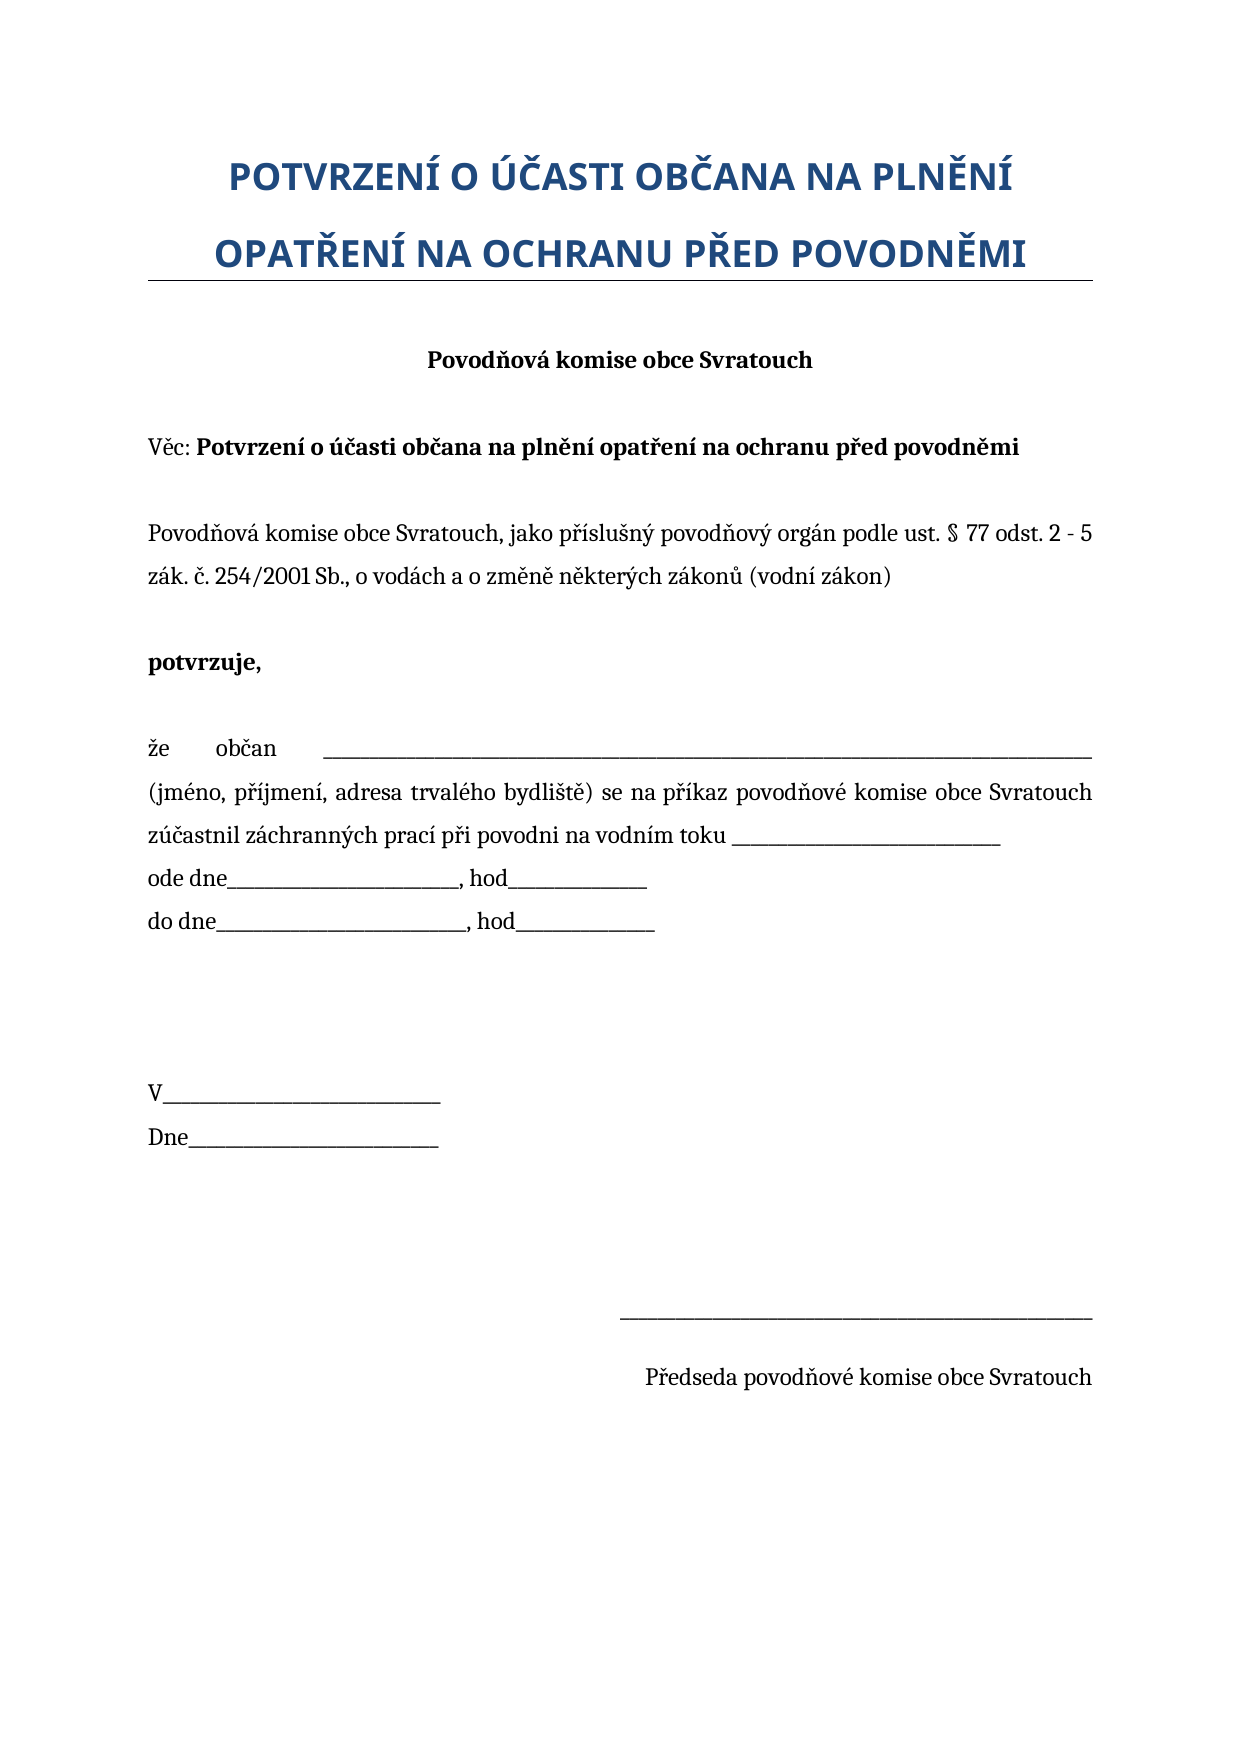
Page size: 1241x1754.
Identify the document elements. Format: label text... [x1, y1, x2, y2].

text Dne___________________________ [148, 1122, 1093, 1151]
text Předseda povodňové komise obce Svratouch [148, 1363, 1093, 1392]
text do dne___________________________, hod_______________ [148, 907, 1093, 936]
text Povodňová komise obce Svratouch, jako příslušný povodňový orgán podle ust. § 77 odst. 2 - 5 zák. č. 254/2001 Sb., o vodách a o změně některých zákonů (vodní zákon) [148, 519, 1093, 591]
subtitle POTVRZENÍ O ÚČASTI OBČANA NA PLNĚNÍ OPATŘENÍ NA OCHRANU PŘED POVODNĚMI [148, 151, 1093, 280]
text Povodňová komise obce Svratouch [148, 346, 1093, 375]
text potvrzuje, [148, 648, 1093, 677]
text V______________________________ [148, 1079, 1093, 1108]
text ode dne_________________________, hod_______________ [148, 864, 1093, 892]
text že občan ___________________________________________________________________________________ (jméno, příjmení, adresa trvalého bydliště) se na příkaz povodňové komise obce Svratouch zúčastnil záchranných prací při povodni na vodním toku _____________________________ [148, 734, 1093, 849]
text ___________________________________________________ [148, 1295, 1093, 1324]
text Věc: Potvrzení o účasti občana na plnění opatření na ochranu před povodněmi [148, 432, 1093, 461]
